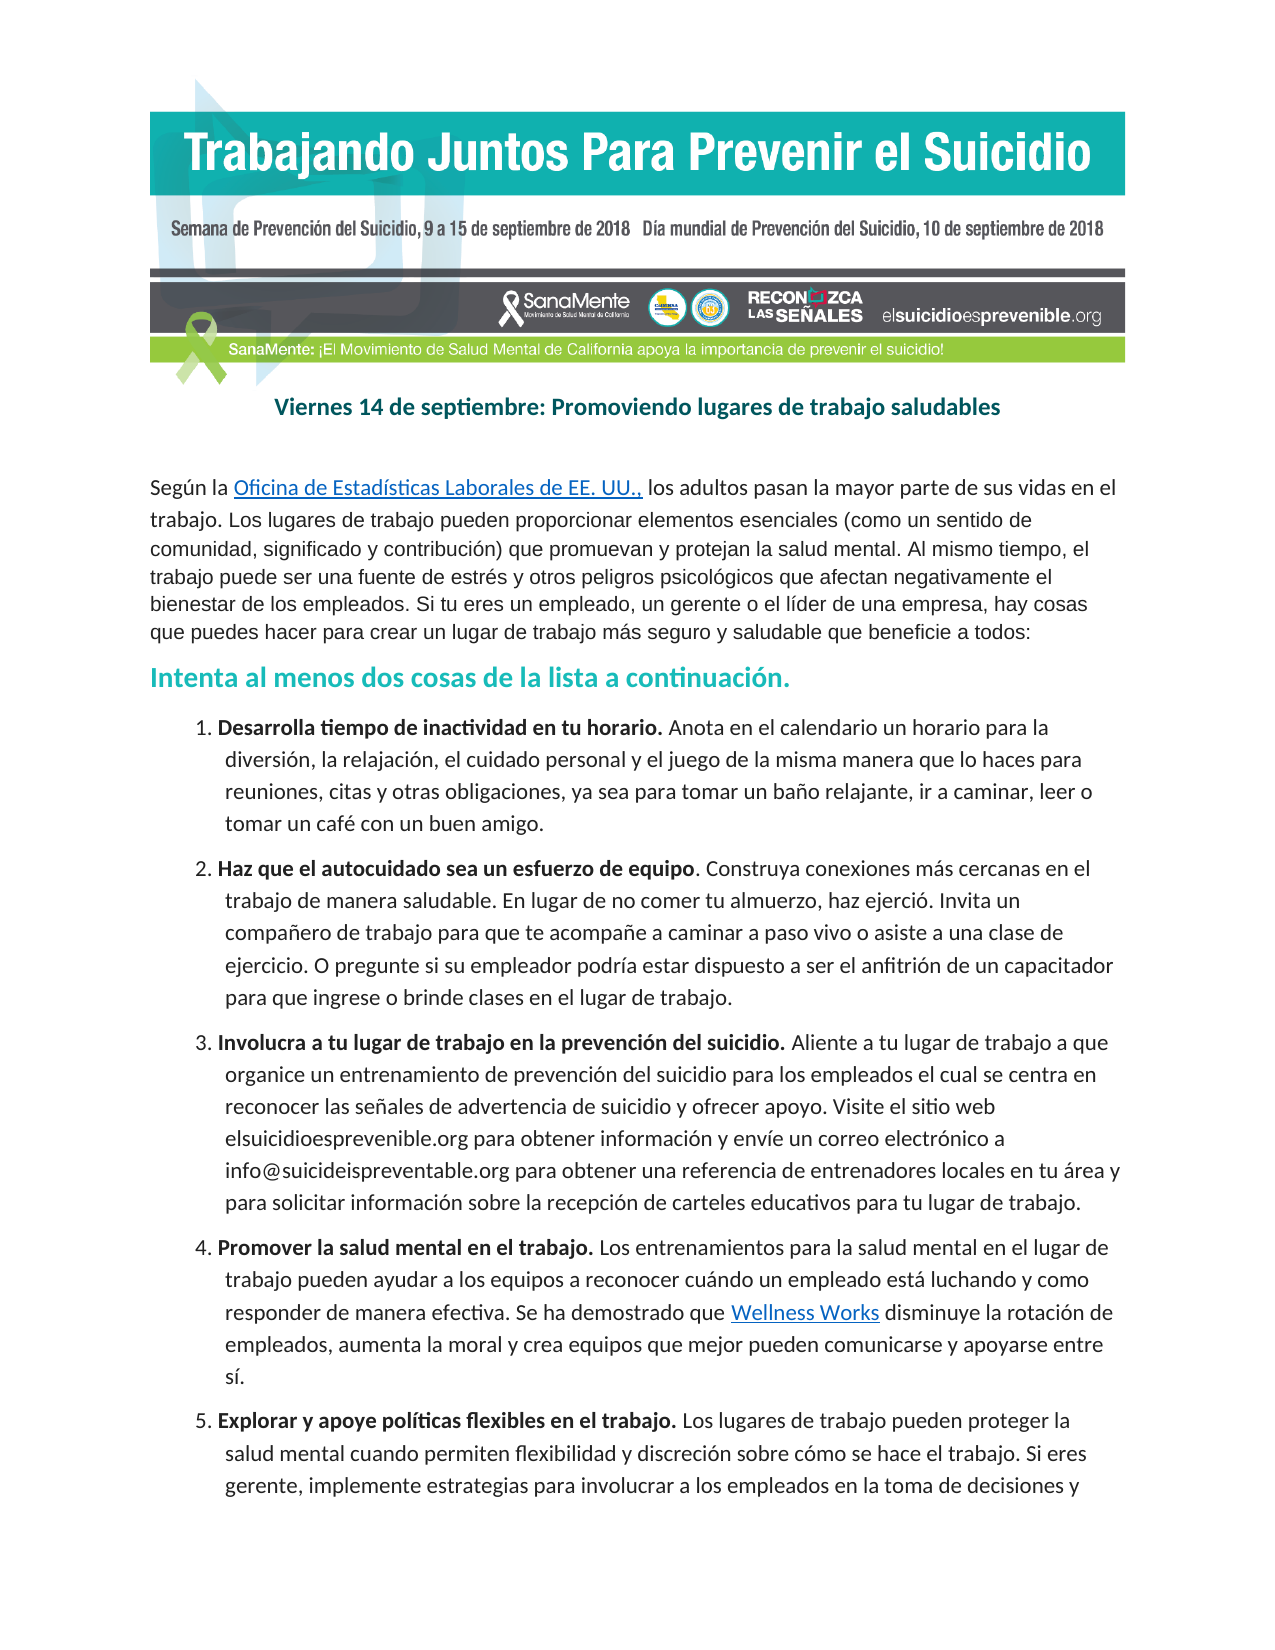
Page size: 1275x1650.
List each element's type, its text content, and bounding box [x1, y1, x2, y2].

text 3. Involucra a tu lugar de trabajo en la prevención del suicidio. Aliente a tu lugar de trabajo a que organice un entrenamiento de prevención del suicidio para los empleados el cual se centra en reconocer las señales de advertencia de suicidio y ofrecer apoyo. Visite el sitio web elsuicidioesprevenible.org para obtener información y envíe un correo electrónico a info@suicideispreventable.org para obtener una referencia de entrenadores locales en tu área y para solicitar información sobre la recepción de carteles educativos para tu lugar de trabajo. [195, 1028, 1125, 1217]
text Según la Oficina de Estadísticas Laborales de EE. UU., los adultos pasan la mayor parte de sus vidas en el trabajo. Los lugares de trabajo pueden proporcionar elementos esenciales (como un sentido de comunidad, significado y contribución) que promuevan y protejan la salud mental. Al mismo tiempo, el trabajo puede ser una fuente de estrés y otros peligros psicológicos que afectan negativamente el bienestar de los empleados. Si tu eres un empleado, un gerente o el líder de una empresa, hay cosas que puedes hacer para crear un lugar de trabajo más seguro y saludable que beneficie a todos: [150, 473, 1125, 643]
text Intenta al menos dos cosas de la lista a continuación. [150, 659, 1125, 695]
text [195, 1407, 1125, 1499]
text 4. Promover la salud mental en el trabajo. Los entrenamientos para la salud mental en el lugar de trabajo pueden ayudar a los equipos a reconocer cuándo un empleado está luchando y como responder de manera efectiva. Se ha demostrado que Wellness Works disminuye la rotación de empleados, aumenta la moral y crea equipos que mejor pueden comunicarse y apoyarse entre sí. [195, 1233, 1125, 1390]
picture [150, 75, 1125, 391]
text 1. Desarrolla tiempo de inactividad en tu horario. Anota en el calendario un horario para la diversión, la relajación, el cuidado personal y el juego de la misma manera que lo haces para reuniones, citas y otras obligaciones, ya sea para tomar un baño relajante, ir a caminar, leer o tomar un café con un buen amigo. [195, 713, 1125, 837]
text 2. Haz que el autocuidado sea un esfuerzo de equipo. Construya conexiones más cercanas en el trabajo de manera saludable. En lugar de no comer tu almuerzo, haz ejerció. Invita un compañero de trabajo para que te acompañe a caminar a paso vivo o asiste a una clase de ejercicio. O pregunte si su empleador podría estar dispuesto a ser el anfitrión de un capacitador para que ingrese o brinde clases en el lugar de trabajo. [195, 854, 1125, 1011]
text Viernes 14 de septiembre: Promoviendo lugares de trabajo saludables [150, 391, 1125, 456]
